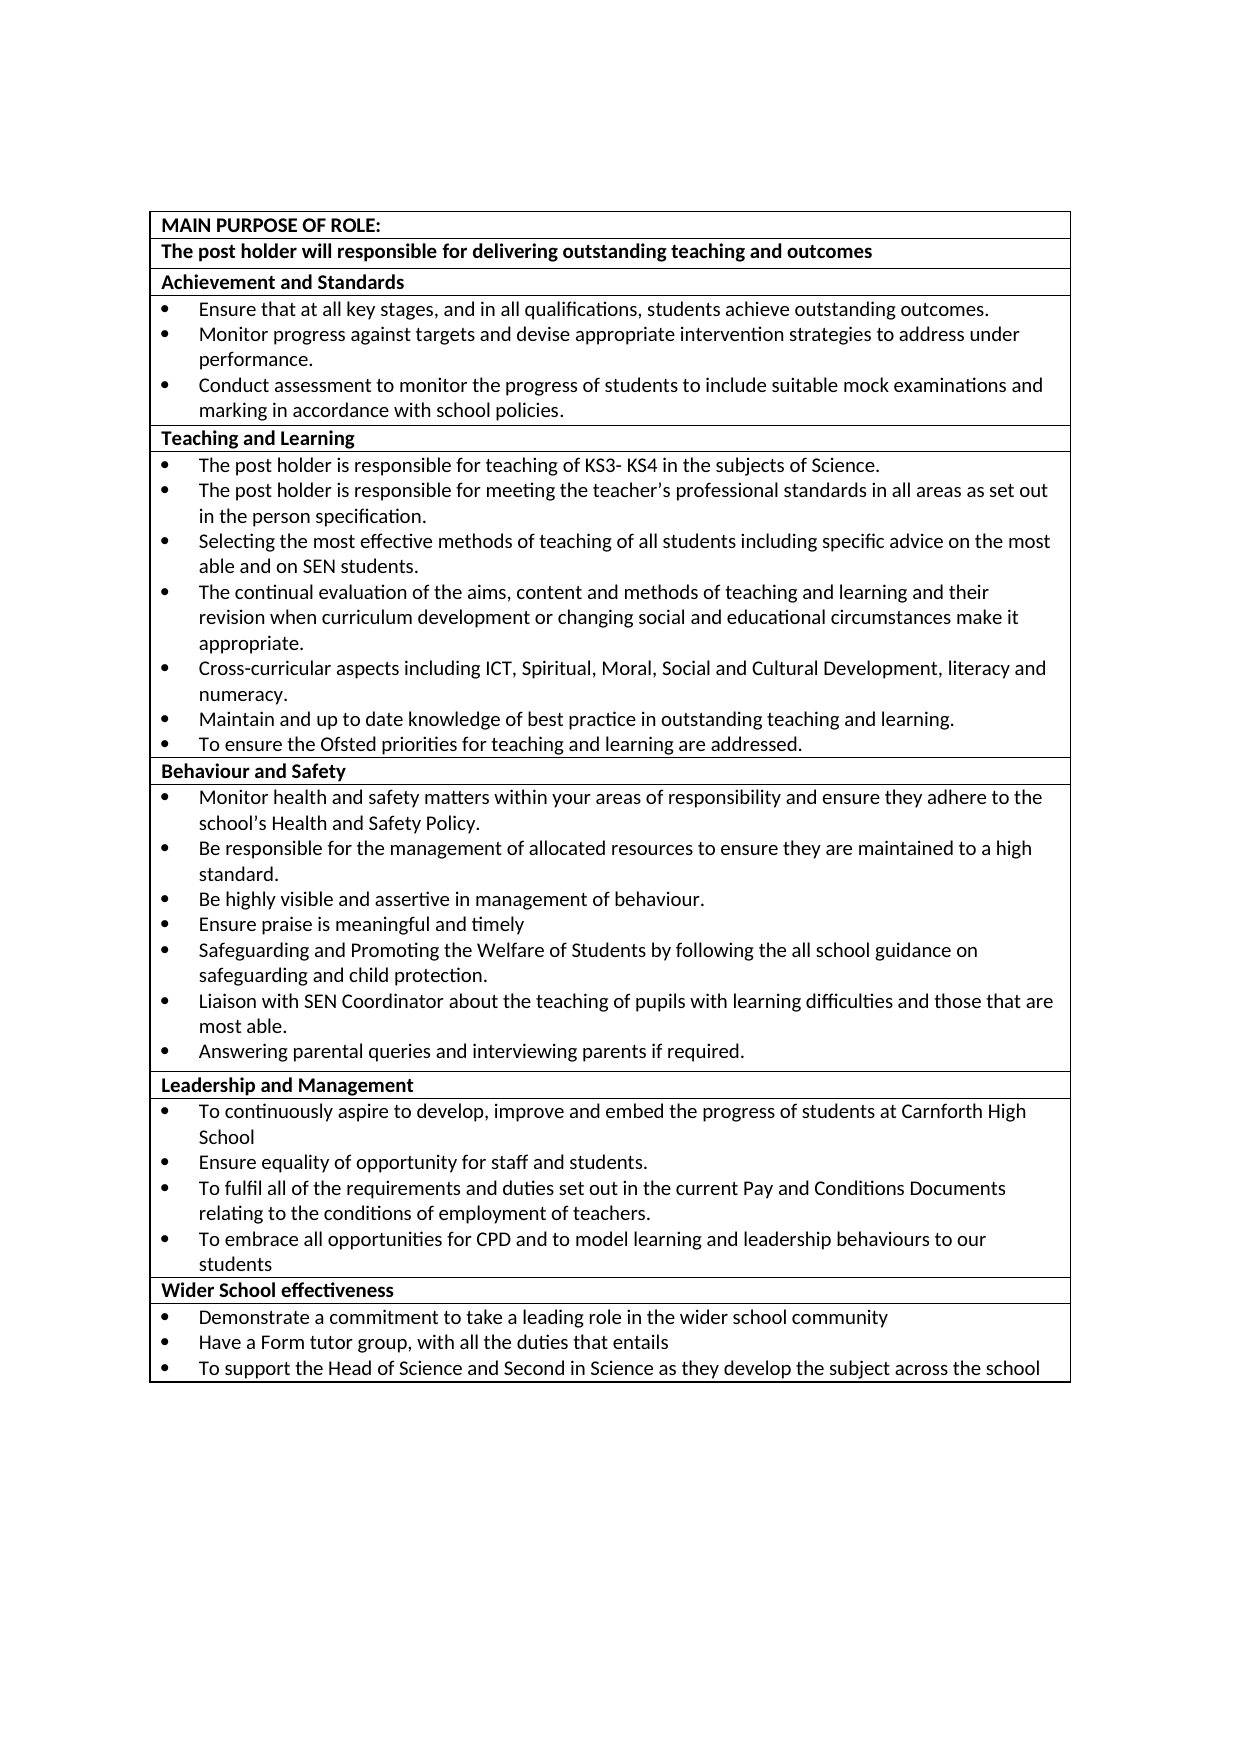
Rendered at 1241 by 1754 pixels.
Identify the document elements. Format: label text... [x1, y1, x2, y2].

table_cell Behaviour and Safety [151, 758, 1070, 783]
table_cell Wider School effectiveness [151, 1278, 1070, 1303]
table_cell Teaching and Learning [151, 426, 1070, 451]
table_cell Leadership and Management [151, 1072, 1070, 1098]
table_cell Demonstrate a commitment to take a leading role in the wider school community Have a Form tutor group, with all the duties that entails To support the Head of Science and Second in Science as they develop the subject across the school [151, 1304, 1070, 1381]
table_cell The post holder is responsible for teaching of KS3- KS4 in the subjects of Science. The post holder is responsible for meeting the teacher’s professional standards in all areas as set out in the person specification. Selecting the most effective methods of teaching of all students including specific advice on the most able and on SEN students. The continual evaluation of the aims, content and methods of teaching and learning and their revision when curriculum development or changing social and educational circumstances make it appropriate. Cross-curricular aspects including ICT, Spiritual, Moral, Social and Cultural Development, literacy and numeracy. Maintain and up to date knowledge of best practice in outstanding teaching and learning. To ensure the Ofsted priorities for teaching and learning are addressed. [151, 452, 1070, 757]
table_cell Ensure that at all key stages, and in all qualifications, students achieve outstanding outcomes. Monitor progress against targets and devise appropriate intervention strategies to address under performance. Conduct assessment to monitor the progress of students to include suitable mock examinations and marking in accordance with school policies. [151, 296, 1070, 424]
table_cell Achievement and Standards [151, 269, 1070, 295]
table_cell To continuously aspire to develop, improve and embed the progress of students at Carnforth High School Ensure equality of opportunity for staff and students. To fulfil all of the requirements and duties set out in the current Pay and Conditions Documents relating to the conditions of employment of teachers. To embrace all opportunities for CPD and to model learning and leadership behaviours to our students [151, 1099, 1070, 1277]
table_header MAIN PURPOSE OF ROLE: [151, 212, 1070, 237]
table_cell The post holder will responsible for delivering outstanding teaching and outcomes [151, 239, 1070, 268]
table_cell Monitor health and safety matters within your areas of responsibility and ensure they adhere to the school’s Health and Safety Policy. Be responsible for the management of allocated resources to ensure they are maintained to a high standard. Be highly visible and assertive in management of behaviour. Ensure praise is meaningful and timely Safeguarding and Promoting the Welfare of Students by following the all school guidance on safeguarding and child protection. Liaison with SEN Coordinator about the teaching of pupils with learning difficulties and those that are most able. Answering parental queries and interviewing parents if required. [151, 785, 1070, 1071]
